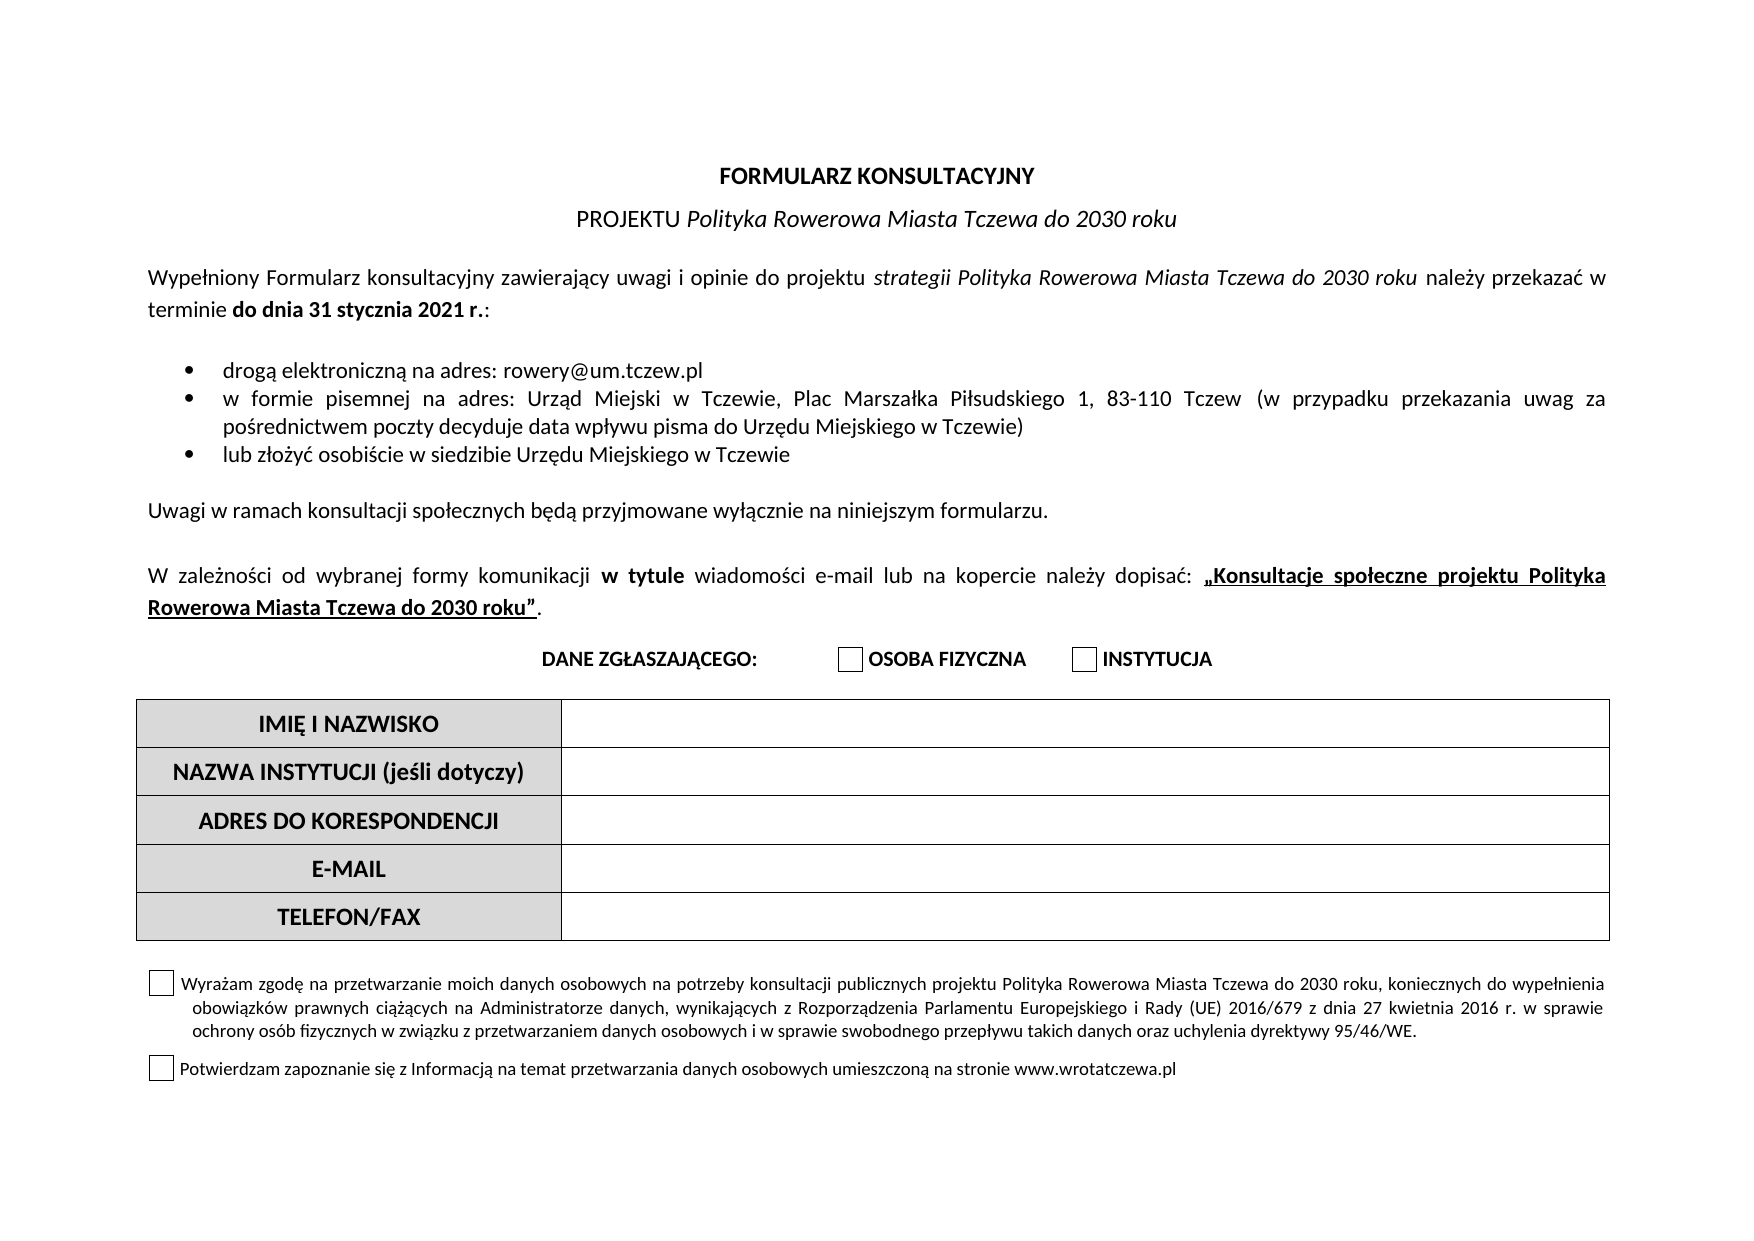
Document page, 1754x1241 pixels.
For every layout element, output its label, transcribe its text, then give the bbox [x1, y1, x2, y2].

table_cell [562, 893, 1609, 940]
text FORMULARZ KONSULTACYJNY [148, 160, 1606, 191]
table_cell TELEFON/FAX [137, 893, 561, 940]
list drogą elektroniczną na adres: rowery@um.tczew.pl [185, 356, 1606, 384]
table_header [562, 700, 1609, 747]
text Wypełniony Formularz konsultacyjny zawierający uwagi i opinie do projektu strategii Polityka Rowerowa Miasta Tczewa do 2030 roku należy przekazać w terminie do dnia 31 stycznia 2021 r.: [148, 263, 1606, 323]
text Potwierdzam zapoznanie się z Informacją na temat przetwarzania danych osobowych umieszczoną na stronie www.wrotatczewa.pl [148, 1054, 1606, 1081]
table_cell E-MAIL [137, 845, 561, 892]
table_cell [562, 845, 1609, 892]
list lub złożyć osobiście w siedzibie Urzędu Miejskiego w Tczewie [185, 440, 1606, 468]
text DANE ZGŁASZAJĄCEGO: OSOBA FIZYCZNA INSTYTUCJA [148, 646, 1606, 672]
table_cell [562, 796, 1609, 844]
text W zależności od wybranej formy komunikacji w tytule wiadomości e-mail lub na kopercie należy dopisać: „Konsultacje społeczne projektu Polityka Rowerowa Miasta Tczewa do 2030 roku”. [148, 561, 1606, 621]
table_cell NAZWA INSTYTUCJI (jeśli dotyczy) [137, 748, 561, 795]
text Uwagi w ramach konsultacji społecznych będą przyjmowane wyłącznie na niniejszym formularzu. [148, 496, 1606, 524]
table_header IMIĘ I NAZWISKO [137, 700, 561, 747]
text PROJEKTU Polityka Rowerowa Miasta Tczewa do 2030 roku [148, 203, 1606, 234]
list w formie pisemnej na adres: Urząd Miejski w Tczewie, Plac Marszałka Piłsudskiego 1, 83-110 Tczew (w przypadku przekazania uwag za pośrednictwem poczty decyduje data wpływu pisma do Urzędu Miejskiego w Tczewie) [185, 384, 1606, 440]
text Wyrażam zgodę na przetwarzanie moich danych osobowych na potrzeby konsultacji publicznych projektu Polityka Rowerowa Miasta Tczewa do 2030 roku, koniecznych do wypełnienia obowiązków prawnych ciążących na Administratorze danych, wynikających z Rozporządzenia Parlamentu Europejskiego i Rady (UE) 2016/679 z dnia 27 kwietnia 2016 r. w sprawie ochrony osób fizycznych w związku z przetwarzaniem danych osobowych i w sprawie swobodnego przepływu takich danych oraz uchylenia dyrektywy 95/46/WE. [148, 969, 1606, 1042]
table_cell [562, 748, 1609, 795]
table_cell ADRES DO KORESPONDENCJI [137, 796, 561, 844]
